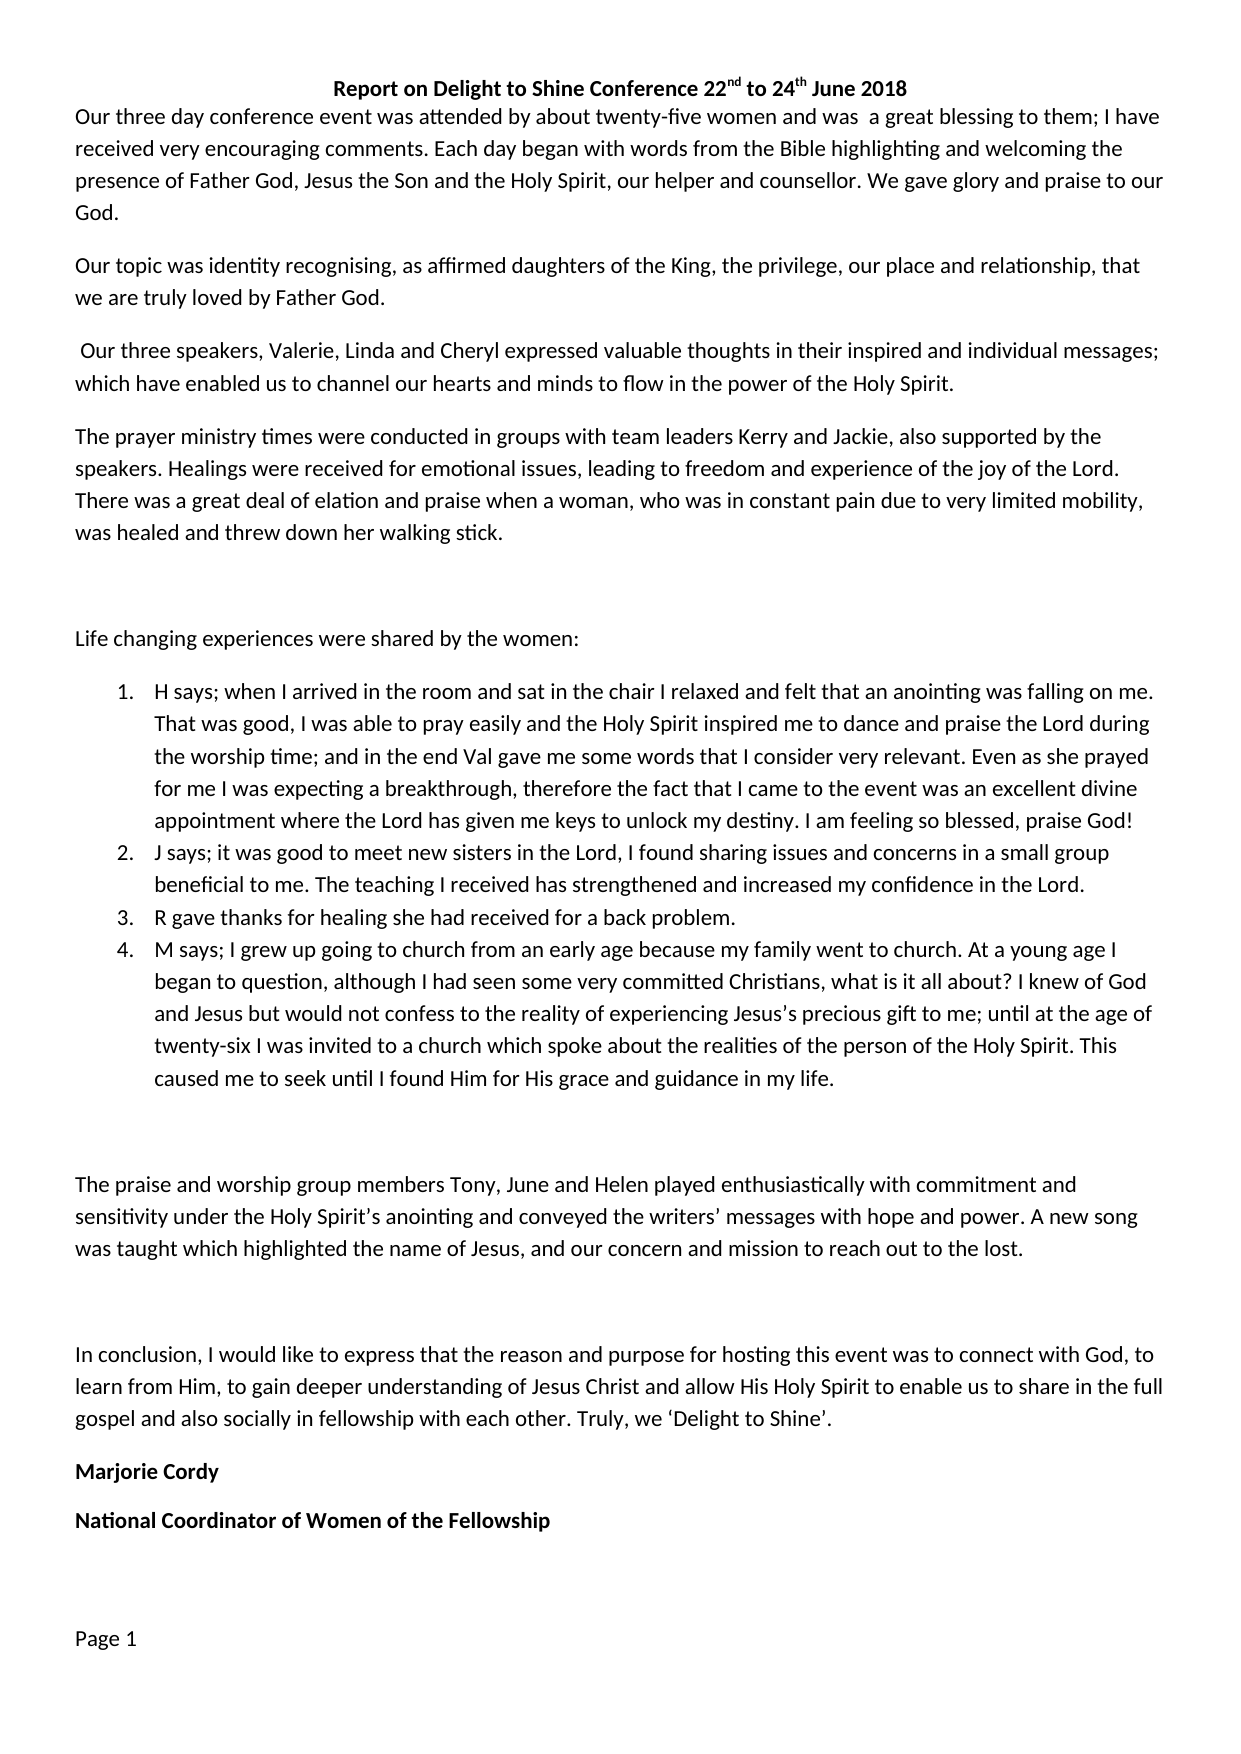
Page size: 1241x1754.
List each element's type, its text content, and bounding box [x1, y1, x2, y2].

text Life changing experiences were shared by the women: [75, 624, 1165, 652]
text Our three day conference event was attended by about twenty-five women and was a great blessing to them; I have received very encouraging comments. Each day began with words from the Bible highlighting and welcoming the presence of Father God, Jesus the Son and the Holy Spirit, our helper and counsellor. We gave glory and praise to our God. [75, 102, 1165, 226]
list R gave thanks for healing she had received for a back problem. [117, 903, 1165, 931]
list H says; when I arrived in the room and sat in the chair I relaxed and felt that an anointing was falling on me. That was good, I was able to pray easily and the Holy Spirit inspired me to dance and praise the Lord during the worship time; and in the end Val gave me some words that I consider very relevant. Even as she prayed for me I was expecting a breakthrough, therefore the fact that I came to the event was an excellent divine appointment where the Lord has given me keys to unlock my destiny. I am feeling so blessed, praise God! [117, 677, 1165, 834]
text The praise and worship group members Tony, June and Helen played enthusiastically with commitment and sensitivity under the Holy Spirit’s anointing and conveyed the writers’ messages with hope and power. A new song was taught which highlighted the name of Jesus, and our concern and mission to reach out to the lost. [75, 1170, 1165, 1262]
list M says; I grew up going to church from an early age because my family went to church. At a young age I began to question, although I had seen some very committed Christians, what is it all about? I knew of God and Jesus but would not confess to the reality of experiencing Jesus’s precious gift to me; until at the age of twenty-six I was invited to a church which spoke about the realities of the person of the Holy Spirit. This caused me to seek until I found Him for His grace and guidance in my life. [117, 935, 1165, 1092]
text The prayer ministry times were conducted in groups with team leaders Kerry and Jackie, also supported by the speakers. Healings were received for emotional issues, leading to freedom and experience of the joy of the Lord. There was a great deal of elation and praise when a woman, who was in constant pain due to very limited mobility, was healed and threw down her walking stick. [75, 422, 1165, 546]
list J says; it was good to meet new sisters in the Lord, I found sharing issues and concerns in a small group beneficial to me. The teaching I received has strengthened and increased my confidence in the Lord. [117, 838, 1165, 898]
text Our topic was identity recognising, as affirmed daughters of the King, the privilege, our place and relationship, that we are truly loved by Father God. [75, 251, 1165, 312]
text Marjorie Cordy [75, 1457, 1165, 1486]
text National Coordinator of Women of the Fellowship [75, 1506, 1165, 1534]
text In conclusion, I would like to express that the reason and purpose for hosting this event was to connect with God, to learn from Him, to gain deeper understanding of Jesus Christ and allow His Holy Spirit to enable us to share in the full gospel and also socially in fellowship with each other. Truly, we ‘Delight to Shine’. [75, 1340, 1165, 1432]
text Our three speakers, Valerie, Linda and Cheryl expressed valuable thoughts in their inspired and individual messages; which have enabled us to channel our hearts and minds to flow in the power of the Holy Spirit. [75, 337, 1165, 397]
